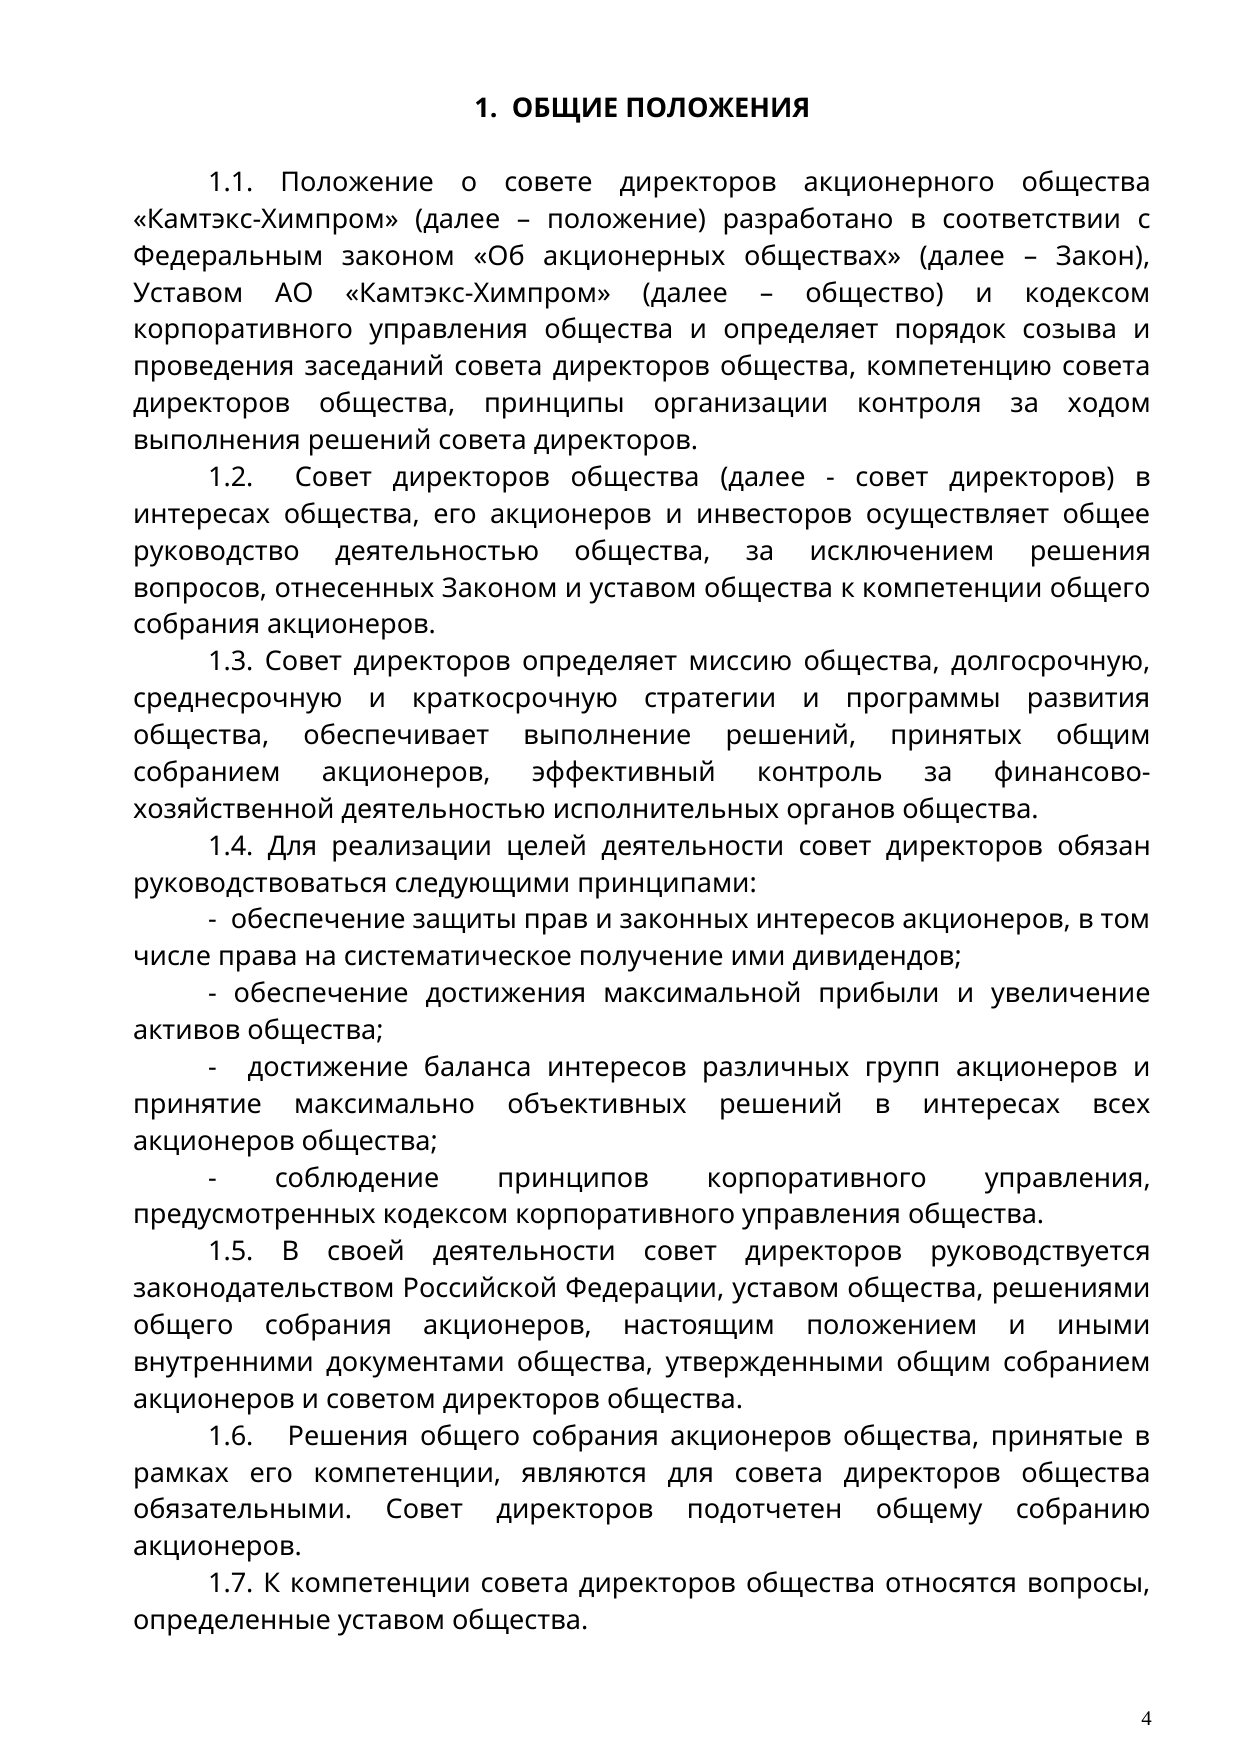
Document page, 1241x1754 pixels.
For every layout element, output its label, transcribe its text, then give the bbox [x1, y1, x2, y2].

text 1.7. К компетенции совета директоров общества относятся вопросы, определенные уставом общества. [133, 1564, 1152, 1637]
text 1.1. Положение о совете директоров акционерного общества «Камтэкс-Химпром» (далее – положение) разработано в соответствии с Федеральным законом «Об акционерных обществах» (далее – Закон), Уставом АО «Камтэкс-Химпром» (далее – общество) и кодексом корпоративного управления общества и определяет порядок созыва и проведения заседаний совета директоров общества, компетенцию совета директоров общества, принципы организации контроля за ходом выполнения решений совета директоров. [133, 162, 1152, 457]
text 1.4. Для реализации целей деятельности совет директоров обязан руководствоваться следующими принципами: [133, 826, 1152, 900]
text - соблюдение принципов корпоративного управления, предусмотренных кодексом корпоративного управления общества. [133, 1158, 1152, 1232]
text - обеспечение достижения максимальной прибыли и увеличение активов общества; [133, 974, 1152, 1047]
text 1.2. Совет директоров общества (далее - совет директоров) в интересах общества, его акционеров и инвесторов осуществляет общее руководство деятельностью общества, за исключением решения вопросов, отнесенных Законом и уставом общества к компетенции общего собрания акционеров. [133, 457, 1152, 642]
subtitle ОБЩИЕ ПОЛОЖЕНИЯ [133, 89, 1152, 126]
text 1.5. В своей деятельности совет директоров руководствуется законодательством Российской Федерации, уставом общества, решениями общего собрания акционеров, настоящим положением и иными внутренними документами общества, утвержденными общим собранием акционеров и советом директоров общества. [133, 1232, 1152, 1416]
text - обеспечение защиты прав и законных интересов акционеров, в том числе права на систематическое получение ими дивидендов; [133, 900, 1152, 974]
text - достижение баланса интересов различных групп акционеров и принятие максимально объективных решений в интересах всех акционеров общества; [133, 1047, 1152, 1158]
text 1.3. Совет директоров определяет миссию общества, долгосрочную, среднесрочную и краткосрочную стратегии и программы развития общества, обеспечивает выполнение решений, принятых общим собранием акционеров, эффективный контроль за финансово-хозяйственной деятельностью исполнительных органов общества. [133, 642, 1152, 826]
text 1.6. Решения общего собрания акционеров общества, принятые в рамках его компетенции, являются для совета директоров общества обязательными. Совет директоров подотчетен общему собранию акционеров. [133, 1416, 1152, 1564]
